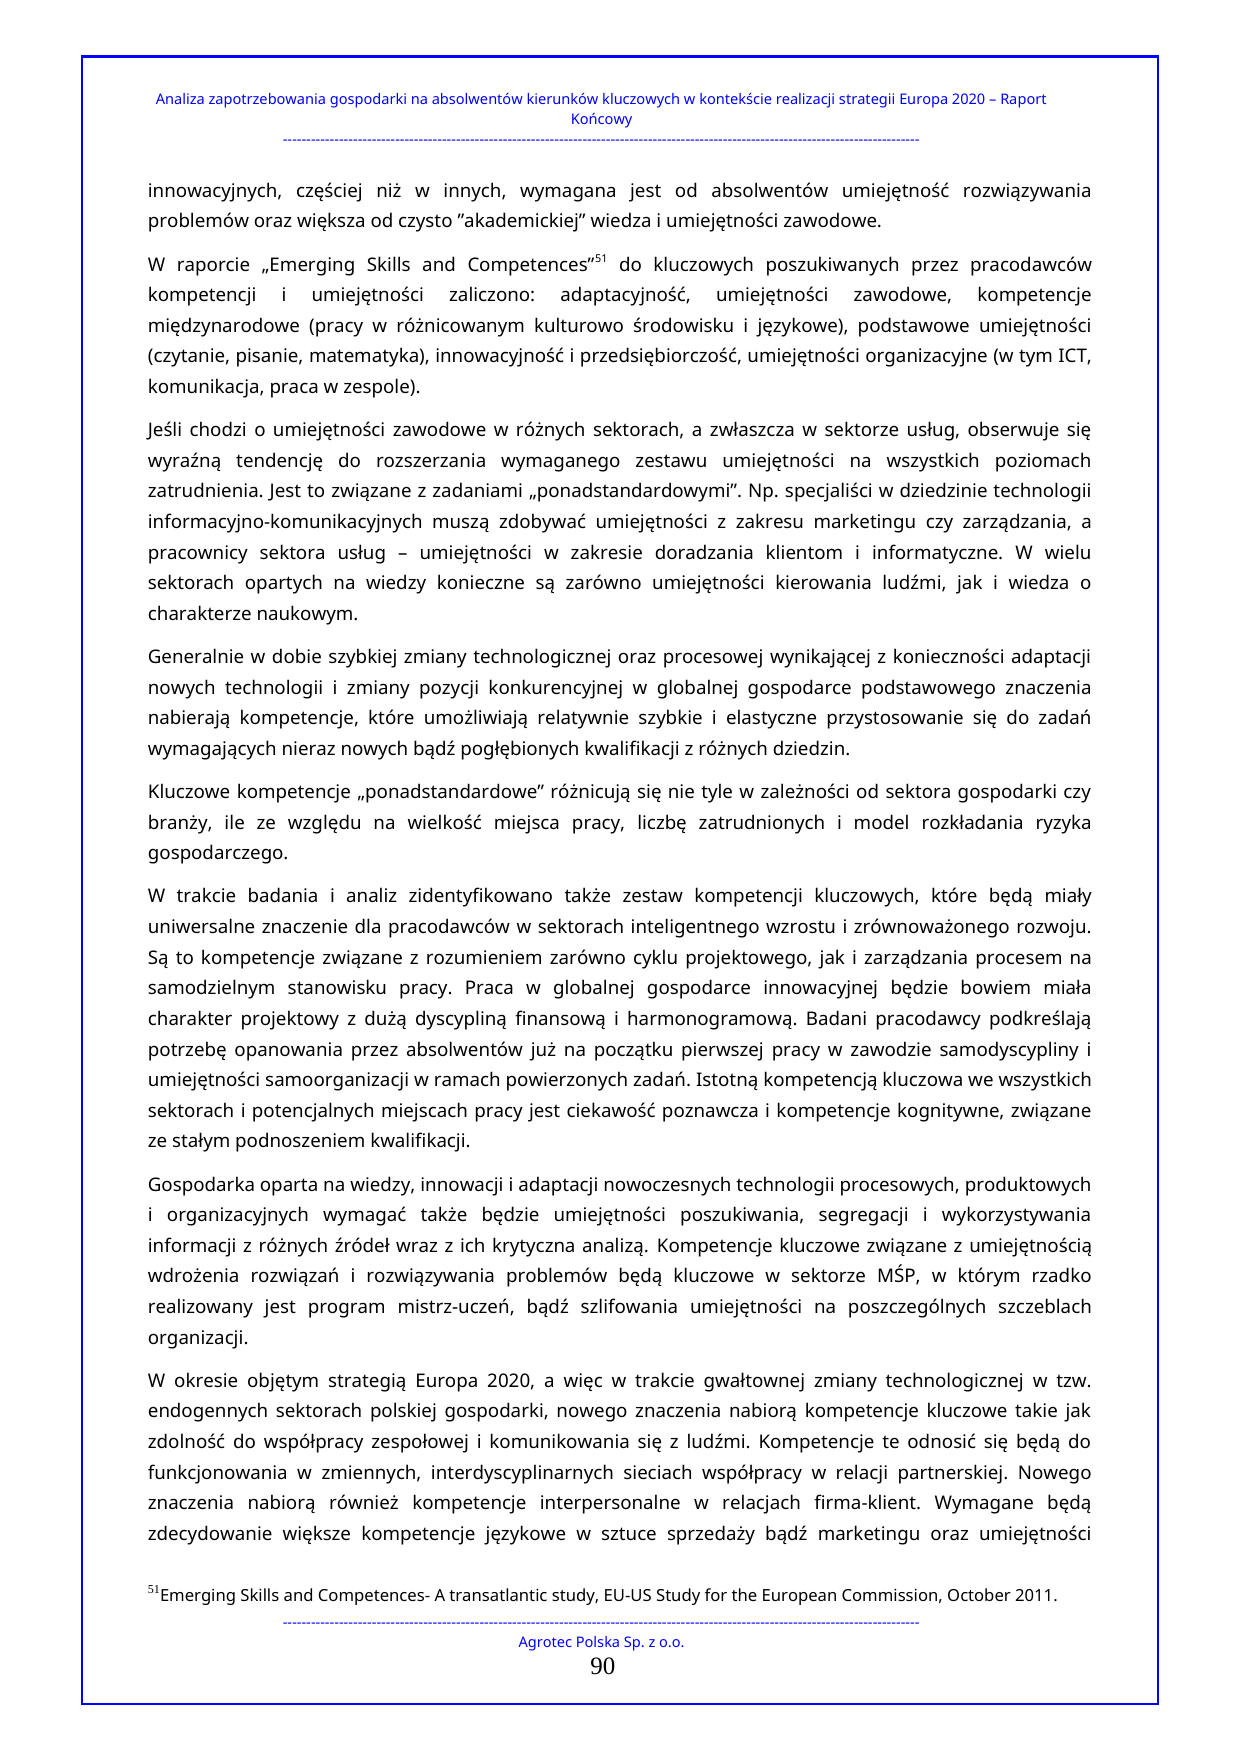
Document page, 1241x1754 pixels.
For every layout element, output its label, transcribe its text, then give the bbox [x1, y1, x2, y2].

text W raporcie „Emerging Skills and Competences” do kluczowych poszukiwanych przez pracodawców kompetencji i umiejętności zaliczono: adaptacyjność, umiejętności zawodowe, kompetencje międzynarodowe (pracy w różnicowanym kulturowo środowisku i językowe), podstawowe umiejętności (czytanie, pisanie, matematyka), innowacyjność i przedsiębiorczość, umiejętności organizacyjne (w tym ICT, komunikacja, praca w zespole). [148, 251, 1092, 399]
text Gospodarka oparta na wiedzy, innowacji i adaptacji nowoczesnych technologii procesowych, produktowych i organizacyjnych wymagać także będzie umiejętności poszukiwania, segregacji i wykorzystywania informacji z różnych źródeł wraz z ich krytyczna analizą. Kompetencje kluczowe związane z umiejętnością wdrożenia rozwiązań i rozwiązywania problemów będą kluczowe w sektorze MŚP, w którym rzadko realizowany jest program mistrz-uczeń, bądź szlifowania umiejętności na poszczególnych szczeblach organizacji. [148, 1171, 1092, 1349]
text Generalnie w dobie szybkiej zmiany technologicznej oraz procesowej wynikającej z konieczności adaptacji nowych technologii i zmiany pozycji konkurencyjnej w globalnej gospodarce podstawowego znaczenia nabierają kompetencje, które umożliwiają relatywnie szybkie i elastyczne przystosowanie się do zadań wymagających nieraz nowych bądź pogłębionych kwalifikacji z różnych dziedzin. [148, 643, 1092, 761]
text W trakcie badania i analiz zidentyfikowano także zestaw kompetencji kluczowych, które będą miały uniwersalne znaczenie dla pracodawców w sektorach inteligentnego wzrostu i zrównoważonego rozwoju. Są to kompetencje związane z rozumieniem zarówno cyklu projektowego, jak i zarządzania procesem na samodzielnym stanowisku pracy. Praca w globalnej gospodarce innowacyjnej będzie bowiem miała charakter projektowy z dużą dyscypliną finansową i harmonogramową. Badani pracodawcy podkreślają potrzebę opanowania przez absolwentów już na początku pierwszej pracy w zawodzie samodyscypliny i umiejętności samoorganizacji w ramach powierzonych zadań. Istotną kompetencją kluczowa we wszystkich sektorach i potencjalnych miejscach pracy jest ciekawość poznawcza i kompetencje kognitywne, związane ze stałym podnoszeniem kwalifikacji. [148, 883, 1092, 1153]
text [148, 1367, 1092, 1546]
text Jeśli chodzi o umiejętności zawodowe w różnych sektorach, a zwłaszcza w sektorze usług, obserwuje się wyraźną tendencję do rozszerzania wymaganego zestawu umiejętności na wszystkich poziomach zatrudnienia. Jest to związane z zadaniami „ponadstandardowymi”. Np. specjaliści w dziedzinie technologii informacyjno-komunikacyjnych muszą zdobywać umiejętności z zakresu marketingu czy zarządzania, a pracownicy sektora usług – umiejętności w zakresie doradzania klientom i informatyczne. W wielu sektorach opartych na wiedzy konieczne są zarówno umiejętności kierowania ludźmi, jak i wiedza o charakterze naukowym. [148, 416, 1092, 626]
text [148, 177, 1092, 233]
text Kluczowe kompetencje „ponadstandardowe” różnicują się nie tyle w zależności od sektora gospodarki czy branży, ile ze względu na wielkość miejsca pracy, liczbę zatrudnionych i model rozkładania ryzyka gospodarczego. [148, 778, 1092, 865]
